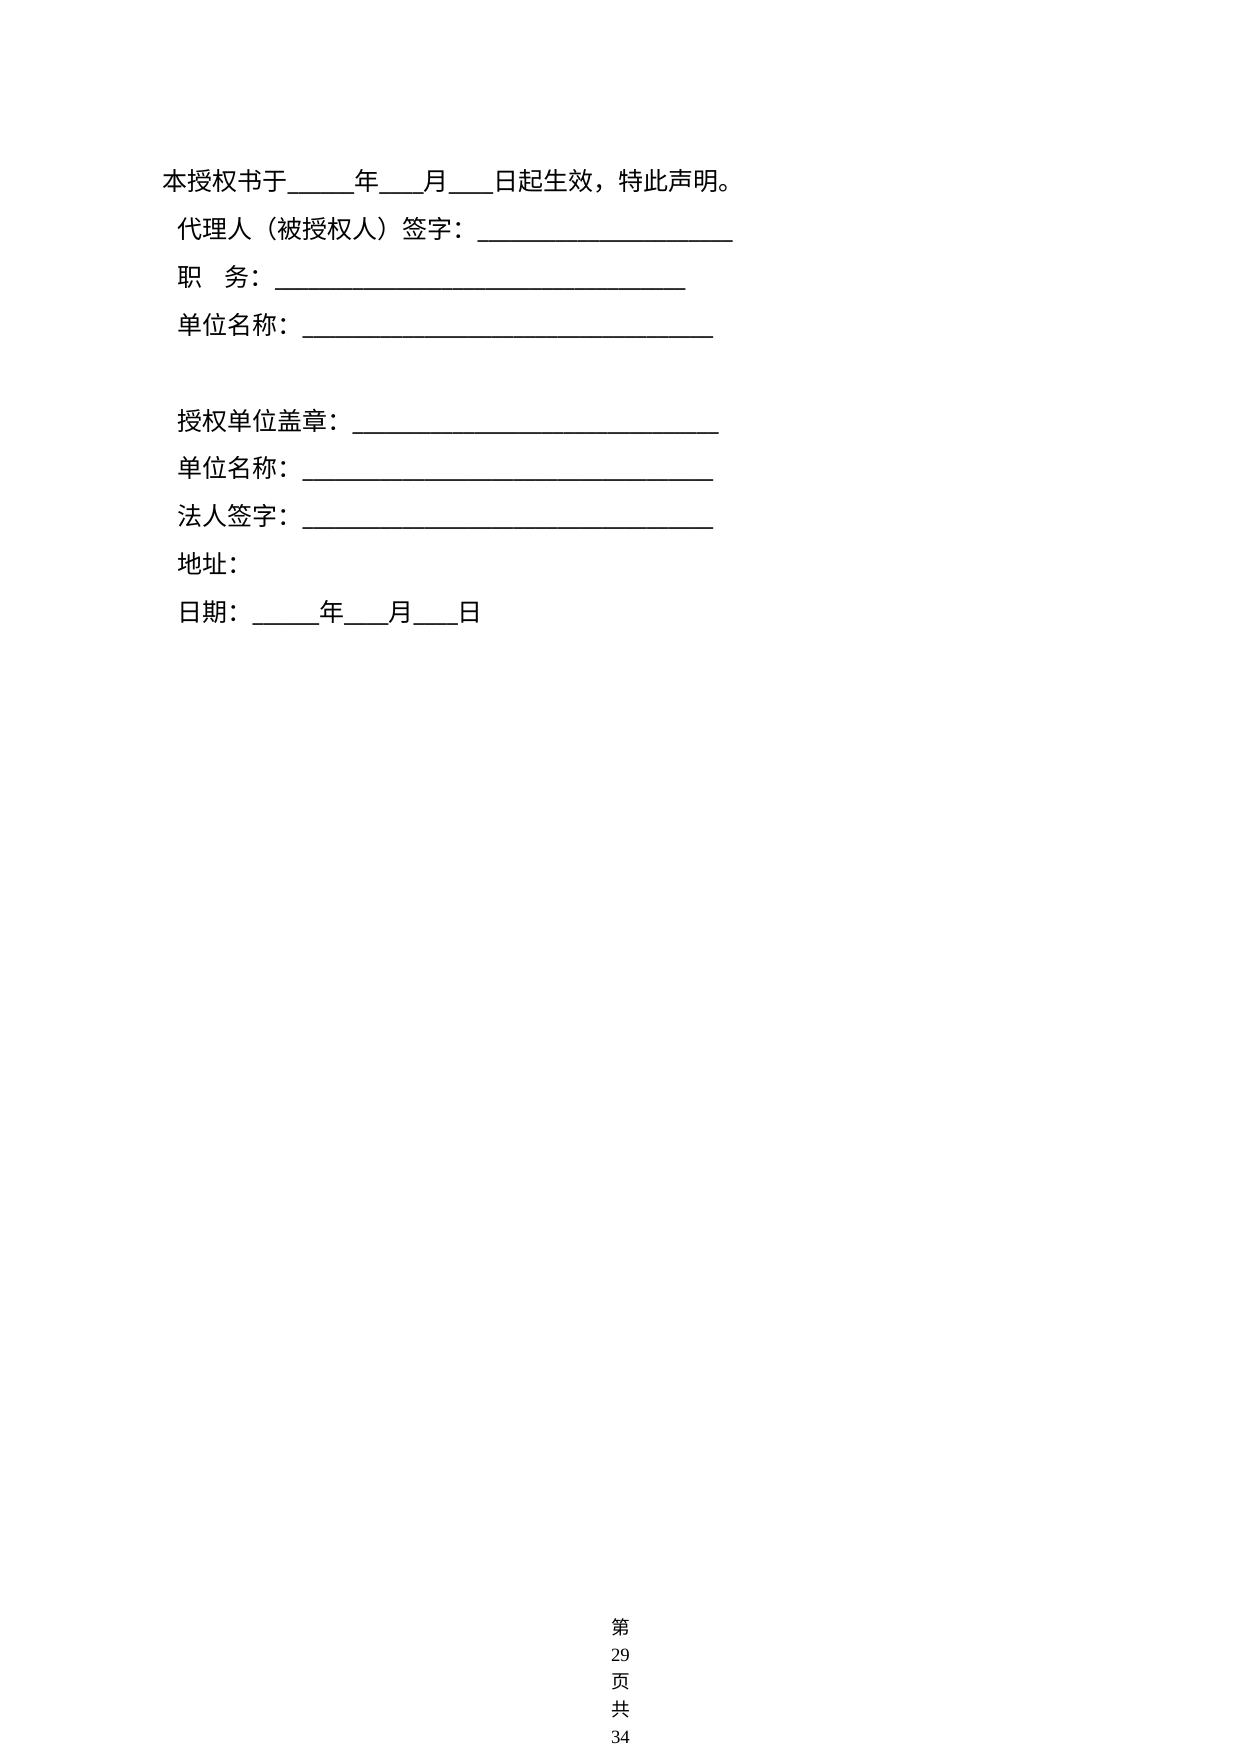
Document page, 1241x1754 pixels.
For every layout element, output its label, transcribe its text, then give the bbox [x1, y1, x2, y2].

text 单位名称：_____________________________________ [112, 296, 1128, 344]
text 职 务：_____________________________________ [112, 248, 1128, 296]
text 单位名称：_____________________________________ [112, 439, 1128, 487]
text 地址： [112, 535, 1128, 583]
text 本授权书于______年____月____日起生效，特此声明。 [112, 152, 1128, 200]
text 日期：______年____月____日 [112, 583, 1128, 631]
text 代理人（被授权人）签字：_______________________ [112, 200, 1128, 248]
text 法人签字：_____________________________________ [112, 487, 1128, 535]
text 授权单位盖章：_________________________________ [112, 392, 1128, 439]
